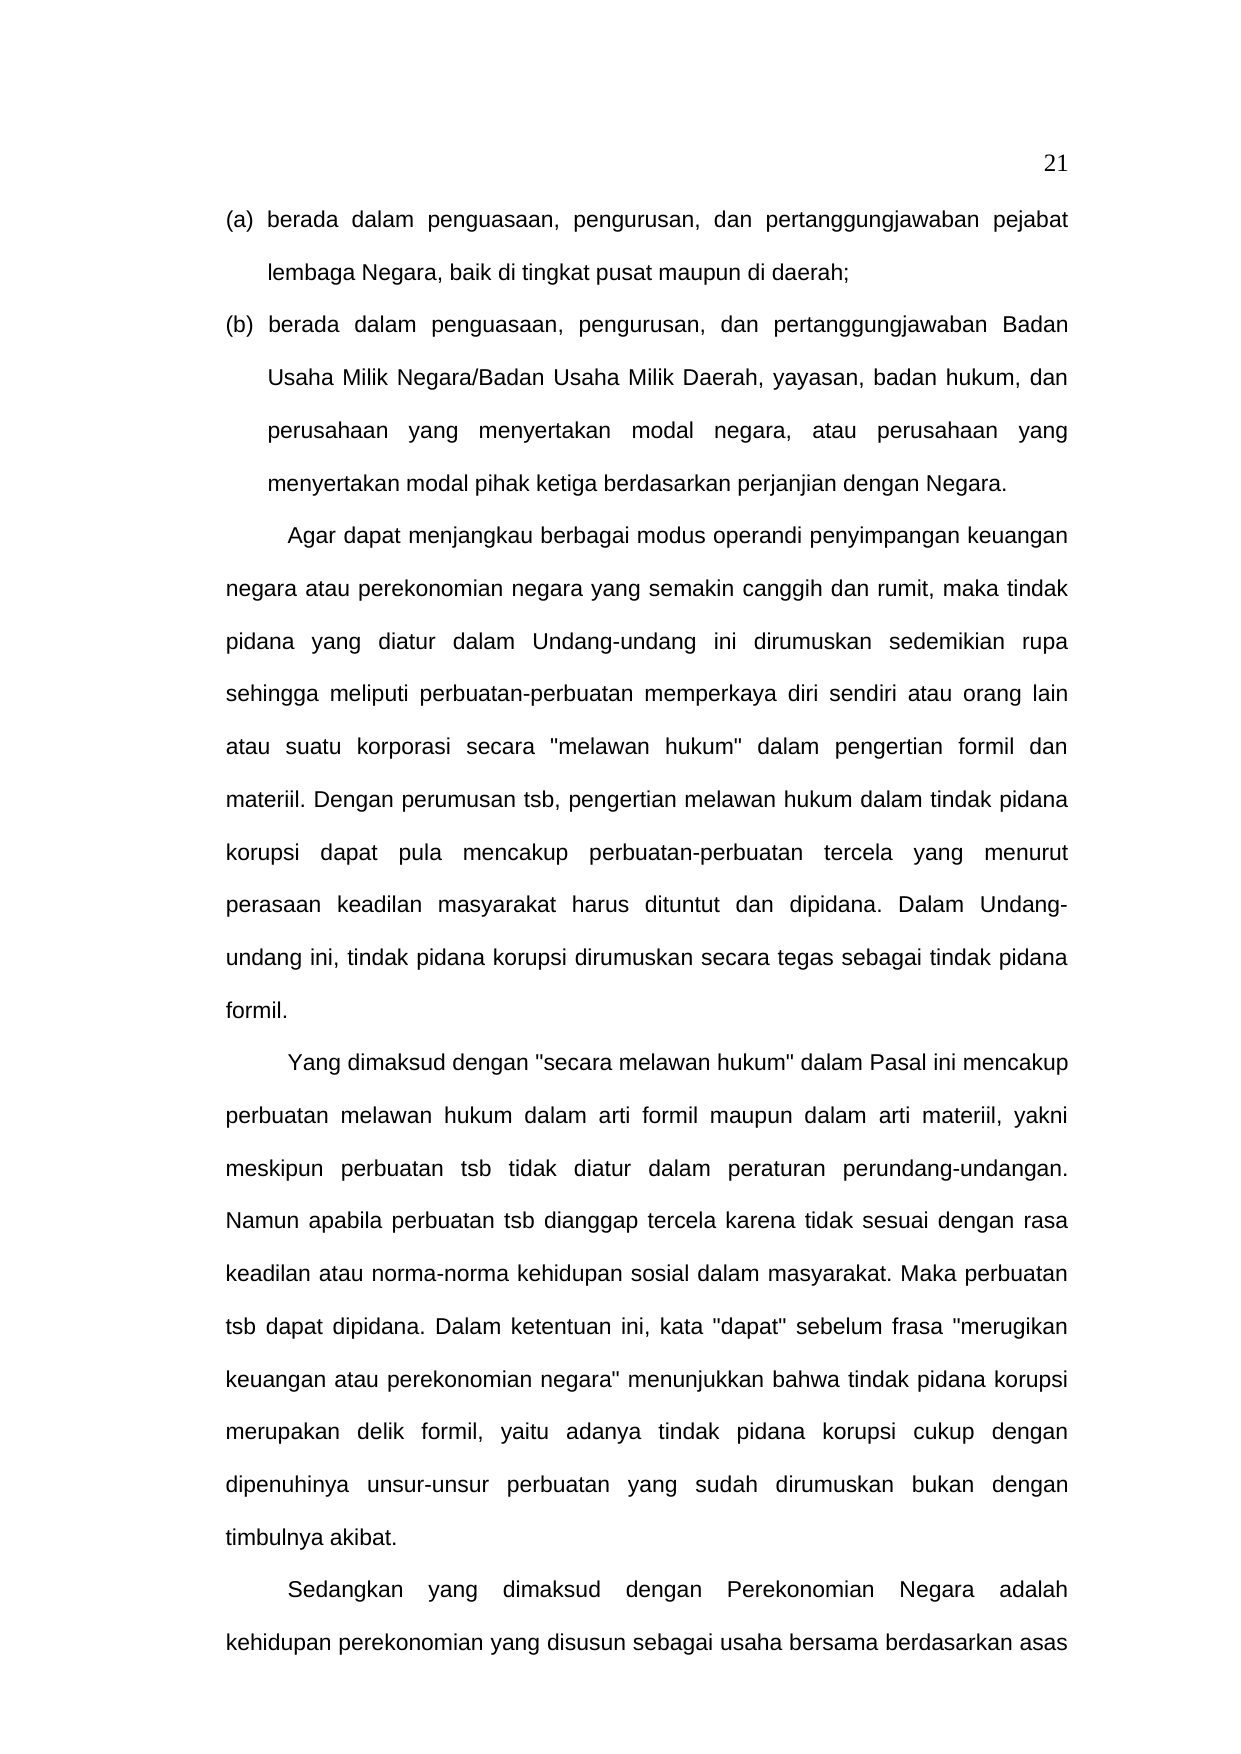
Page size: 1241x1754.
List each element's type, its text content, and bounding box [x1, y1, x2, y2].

text (b) berada dalam penguasaan, pengurusan, dan pertanggungjawaban Badan Usaha Milik Negara/Badan Usaha Milik Daerah, yayasan, badan hukum, dan perusahaan yang menyertakan modal negara, atau perusahaan yang menyertakan modal pihak ketiga berdasarkan perjanjian dengan Negara. [225, 311, 1069, 496]
text Agar dapat menjangkau berbagai modus operandi penyimpangan keuangan negara atau perekonomian negara yang semakin canggih dan rumit, maka tindak pidana yang diatur dalam Undang-undang ini dirumuskan sedemikian rupa sehingga meliputi perbuatan-perbuatan memperkaya diri sendiri atau orang lain atau suatu korporasi secara "melawan hukum" dalam pengertian formil dan materiil. Dengan perumusan tsb, pengertian melawan hukum dalam tindak pidana korupsi dapat pula mencakup perbuatan-perbuatan tercela yang menurut perasaan keadilan masyarakat harus dituntut dan dipidana. Dalam Undang-undang ini, tindak pidana korupsi dirumuskan secara tegas sebagai tindak pidana formil. [226, 522, 1069, 1023]
text (a) berada dalam penguasaan, pengurusan, dan pertanggungjawaban pejabat lembaga Negara, baik di tingkat pusat maupun di daerah; [226, 206, 1069, 285]
text Yang dimaksud dengan "secara melawan hukum" dalam Pasal ini mencakup perbuatan melawan hukum dalam arti formil maupun dalam arti materiil, yakni meskipun perbuatan tsb tidak diatur dalam peraturan perundang-undangan. Namun apabila perbuatan tsb dianggap tercela karena tidak sesuai dengan rasa keadilan atau norma-norma kehidupan sosial dalam masyarakat. Maka perbuatan tsb dapat dipidana. Dalam ketentuan ini, kata "dapat" sebelum frasa "merugikan keuangan atau perekonomian negara" menunjukkan bahwa tindak pidana korupsi merupakan delik formil, yaitu adanya tindak pidana korupsi cukup dengan dipenuhinya unsur-unsur perbuatan yang sudah dirumuskan bukan dengan timbulnya akibat. [225, 1049, 1069, 1550]
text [226, 1576, 1069, 1655]
